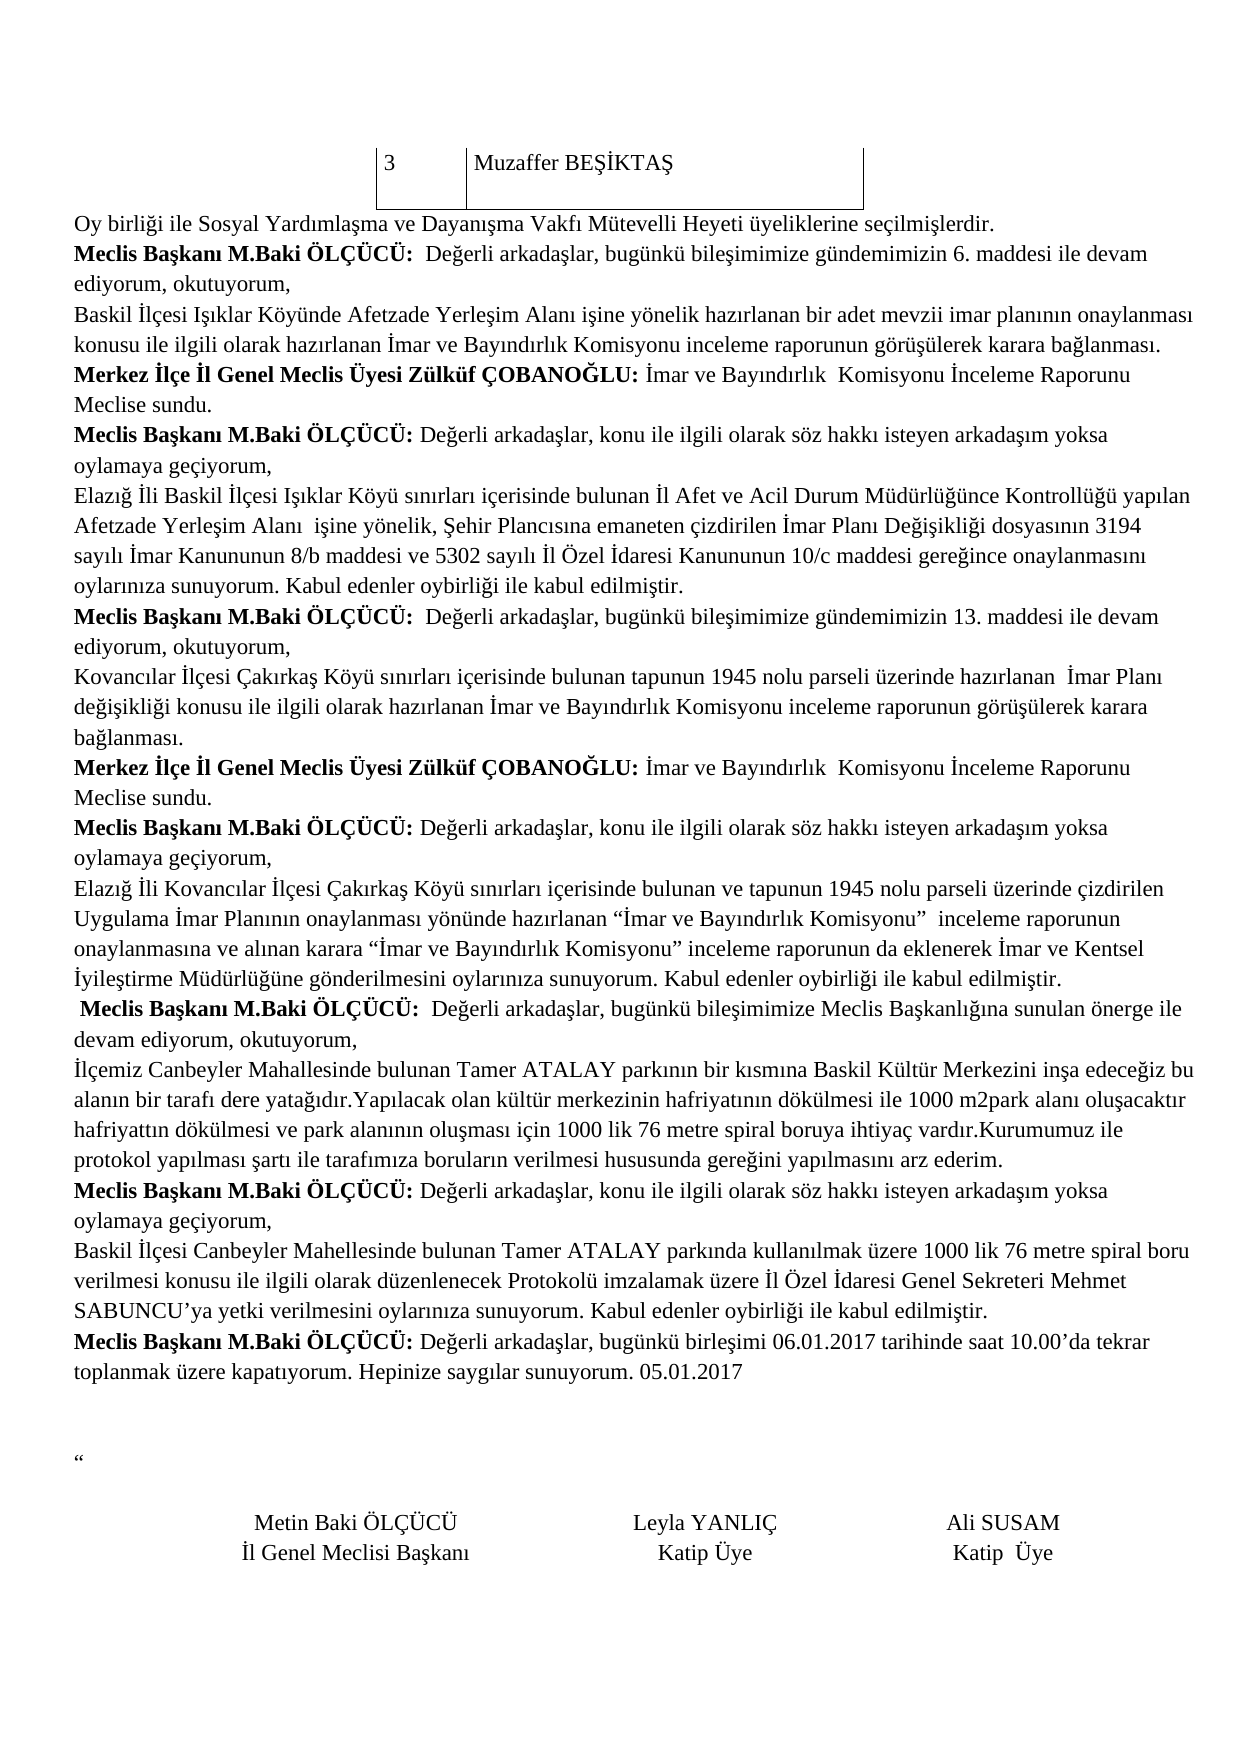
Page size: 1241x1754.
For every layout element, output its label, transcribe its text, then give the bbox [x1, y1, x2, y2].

text Meclis Başkanı M.Baki ÖLÇÜCÜ: Değerli arkadaşlar, bugünkü bileşimimize gündemimizin 13. maddesi ile devam ediyorum, okutuyorum, [74, 603, 1196, 659]
table_cell [377, 179, 466, 209]
text Baskil İlçesi Işıklar Köyünde Afetzade Yerleşim Alanı işine yönelik hazırlanan bir adet mevzii imar planının onaylanması konusu ile ilgili olarak hazırlanan İmar ve Bayındırlık Komisyonu inceleme raporunun görüşülerek karara bağlanması. [74, 301, 1196, 357]
text “ [74, 1449, 1196, 1475]
text Meclis Başkanı M.Baki ÖLÇÜCÜ: Değerli arkadaşlar, bugünkü bileşimimize gündemimizin 6. maddesi ile devam ediyorum, okutuyorum, [74, 240, 1196, 297]
text Meclis Başkanı M.Baki ÖLÇÜCÜ: Değerli arkadaşlar, konu ile ilgili olarak söz hakkı isteyen arkadaşım yoksa oylamaya geçiyorum, [74, 814, 1196, 871]
table_cell Muzaffer BEŞİKTAŞ [467, 148, 863, 179]
text İlçemiz Canbeyler Mahallesinde bulunan Tamer ATALAY parkının bir kısmına Baskil Kültür Merkezini inşa edeceğiz bu alanın bir tarafı dere yatağıdır.Yapılacak olan kültür merkezinin hafriyatının dökülmesi ile 1000 m2park alanı oluşacaktır hafriyattın dökülmesi ve park alanının oluşması için 1000 lik 76 metre spiral boruya ihtiyaç vardır.Kurumumuz ile protokol yapılması şartı ile tarafımıza boruların verilmesi hususunda gereğini yapılmasını arz ederim. [74, 1056, 1196, 1173]
table_cell [467, 179, 863, 209]
text Kovancılar İlçesi Çakırkaş Köyü sınırları içerisinde bulunan tapunun 1945 nolu parseli üzerinde hazırlanan İmar Planı değişikliği konusu ile ilgili olarak hazırlanan İmar ve Bayındırlık Komisyonu inceleme raporunun görüşülerek karara bağlanması. [74, 663, 1196, 750]
text Meclis Başkanı M.Baki ÖLÇÜCÜ: Değerli arkadaşlar, bugünkü birleşimi 06.01.2017 tarihinde saat 10.00’da tekrar toplanmak üzere kapatıyorum. Hepinize saygılar sunuyorum. 05.01.2017 [74, 1328, 1196, 1384]
text Elazığ İli Kovancılar İlçesi Çakırkaş Köyü sınırları içerisinde bulunan ve tapunun 1945 nolu parseli üzerinde çizdirilen Uygulama İmar Planının onaylanması yönünde hazırlanan “İmar ve Bayındırlık Komisyonu” inceleme raporunun onaylanmasına ve alınan karara “İmar ve Bayındırlık Komisyonu” inceleme raporunun da eklenerek İmar ve Kentsel İyileştirme Müdürlüğüne gönderilmesini oylarınıza sunuyorum. Kabul edenler oybirliği ile kabul edilmiştir. [74, 875, 1196, 992]
text Meclis Başkanı M.Baki ÖLÇÜCÜ: Değerli arkadaşlar, konu ile ilgili olarak söz hakkı isteyen arkadaşım yoksa oylamaya geçiyorum, [74, 1177, 1196, 1233]
text Elazığ İli Baskil İlçesi Işıklar Köyü sınırları içerisinde bulunan İl Afet ve Acil Durum Müdürlüğünce Kontrollüğü yapılan Afetzade Yerleşim Alanı işine yönelik, Şehir Plancısına emaneten çizdirilen İmar Planı Değişikliği dosyasının 3194 sayılı İmar Kanununun 8/b maddesi ve 5302 sayılı İl Özel İdaresi Kanununun 10/c maddesi gereğince onaylanmasını oylarınıza sunuyorum. Kabul edenler oybirliği ile kabul edilmiştir. [74, 482, 1196, 599]
text Merkez İlçe İl Genel Meclis Üyesi Zülküf ÇOBANOĞLU: İmar ve Bayındırlık Komisyonu İnceleme Raporunu Meclise sundu. [74, 754, 1196, 810]
table_cell 3 [377, 148, 466, 179]
text Baskil İlçesi Canbeyler Mahellesinde bulunan Tamer ATALAY parkında kullanılmak üzere 1000 lik 76 metre spiral boru verilmesi konusu ile ilgili olarak düzenlenecek Protokolü imzalamak üzere İl Özel İdaresi Genel Sekreteri Mehmet SABUNCU’ya yetki verilmesini oylarınıza sunuyorum. Kabul edenler oybirliği ile kabul edilmiştir. [74, 1237, 1196, 1324]
table_header Metin Baki ÖLÇÜCÜ İl Genel Meclisi Başkanı [140, 1509, 541, 1569]
text Oy birliği ile Sosyal Yardımlaşma ve Dayanışma Vakfı Mütevelli Heyeti üyeliklerine seçilmişlerdir. [74, 210, 1196, 236]
table_header Leyla YANLIÇ Katip Üye [541, 1509, 839, 1569]
text Merkez İlçe İl Genel Meclis Üyesi Zülküf ÇOBANOĞLU: İmar ve Bayındırlık Komisyonu İnceleme Raporunu Meclise sundu. [74, 361, 1196, 418]
text Meclis Başkanı M.Baki ÖLÇÜCÜ: Değerli arkadaşlar, bugünkü bileşimimize Meclis Başkanlığına sunulan önerge ile devam ediyorum, okutuyorum, [74, 996, 1196, 1052]
text Meclis Başkanı M.Baki ÖLÇÜCÜ: Değerli arkadaşlar, konu ile ilgili olarak söz hakkı isteyen arkadaşım yoksa oylamaya geçiyorum, [74, 422, 1196, 478]
table_header Ali SUSAM Katip Üye [839, 1509, 1137, 1569]
